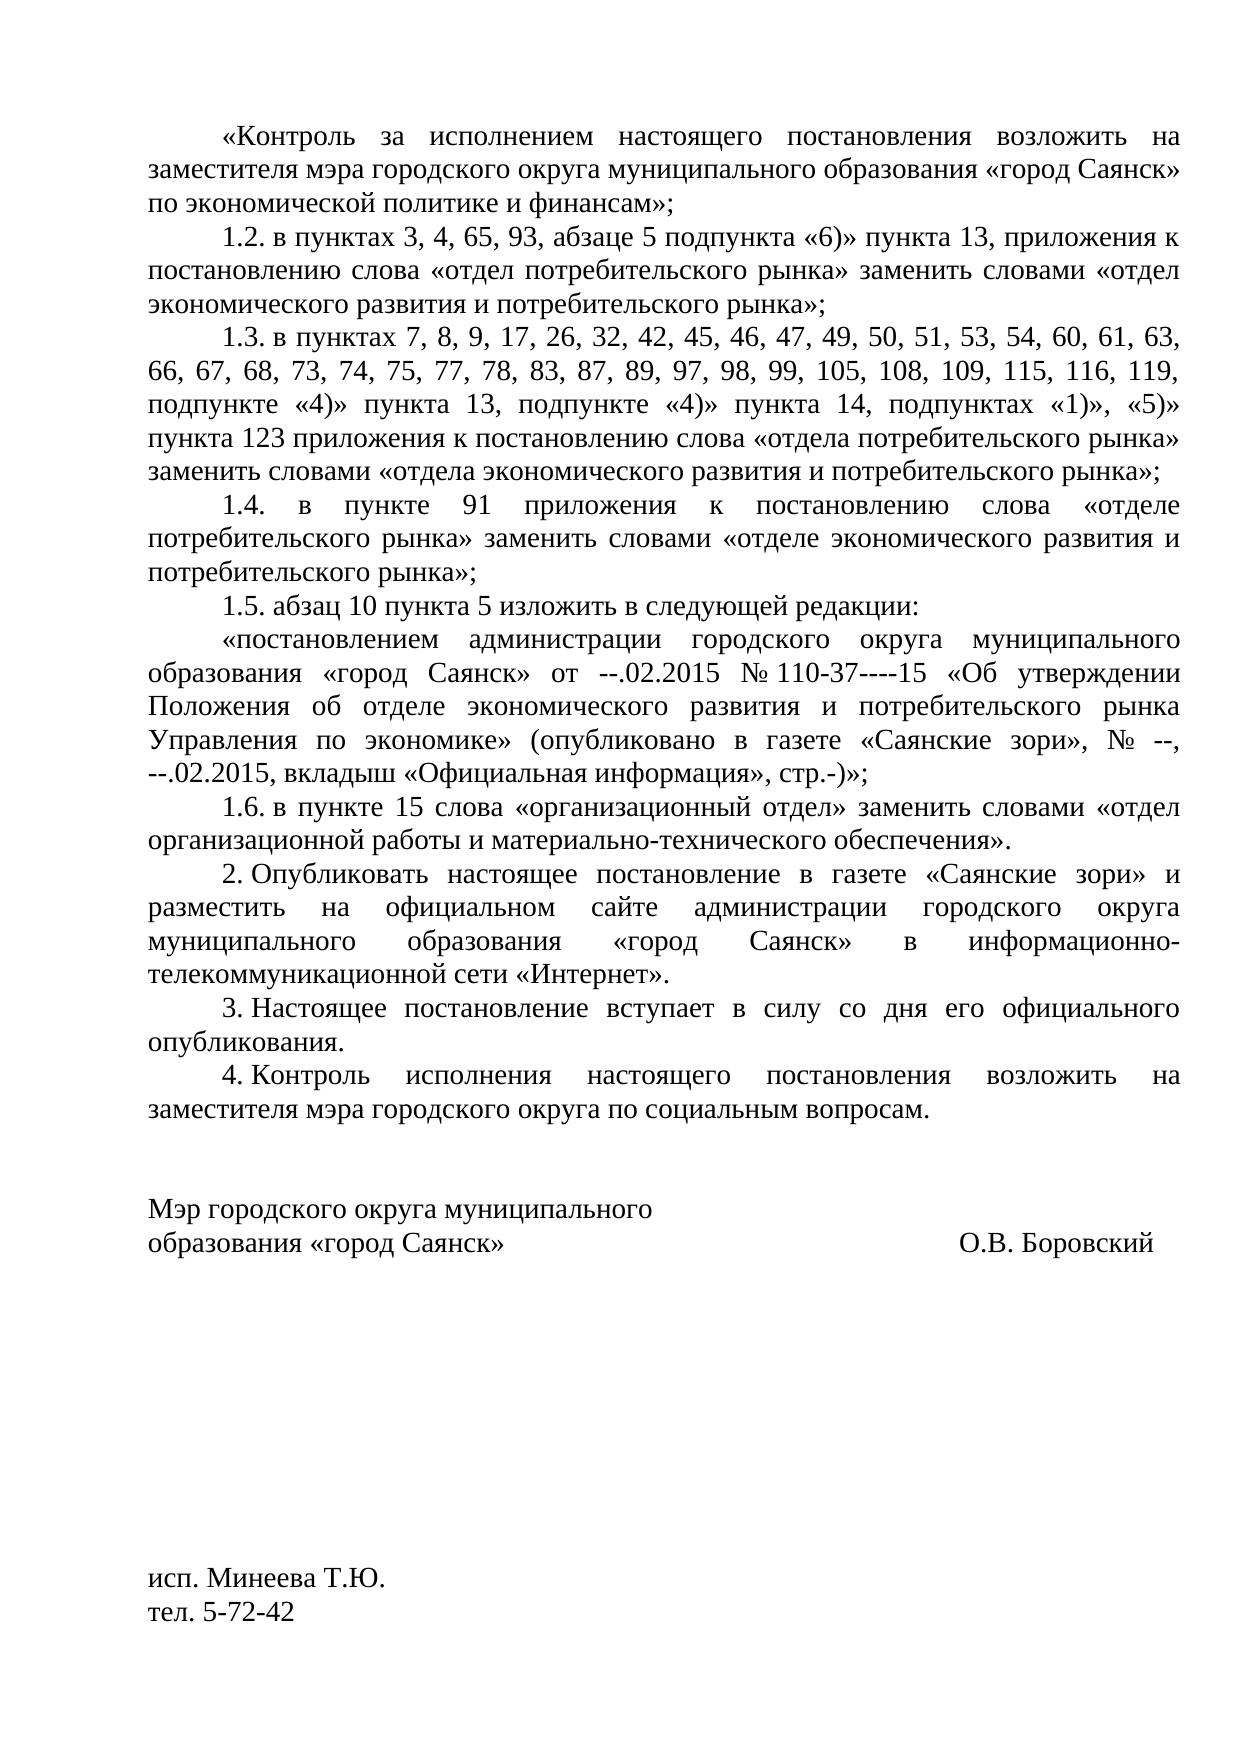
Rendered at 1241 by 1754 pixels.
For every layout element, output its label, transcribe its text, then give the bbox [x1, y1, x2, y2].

text 2. Опубликовать настоящее постановление в газете «Саянские зори» и разместить на официальном сайте администрации городского округа муниципального образования «город Саянск» в информационно-телекоммуникационной сети «Интернет». [148, 856, 1181, 990]
text 1.6. в пункте 15 слова «организационный отдел» заменить словами «отдел организационной работы и материально-технического обеспечения». [148, 789, 1181, 856]
text Мэр городского округа муниципального [148, 1191, 1181, 1225]
text 3. Настоящее постановление вступает в силу со дня его официального опубликования. [148, 990, 1181, 1057]
text 1.4. в пункте 91 приложения к постановлению слова «отделе потребительского рынка» заменить словами «отделе экономического развития и потребительского рынка»; [148, 487, 1181, 588]
text исп. Минеева Т.Ю. [148, 1560, 1181, 1594]
text образования «город Саянск» О.В. Боровский [148, 1225, 1181, 1258]
text «постановлением администрации городского округа муниципального образования «город Саянск» от --.02.2015 № 110-37----15 «Об утверждении Положения об отделе экономического развития и потребительского рынка Управления по экономике» (опубликовано в газете «Саянские зори», № --, --.02.2015, вкладыш «Официальная информация», стр.-)»; [148, 621, 1181, 789]
text тел. 5-72-42 [148, 1594, 1181, 1627]
text 1.3. в пунктах 7, 8, 9, 17, 26, 32, 42, 45, 46, 47, 49, 50, 51, 53, 54, 60, 61, 63, 66, 67, 68, 73, 74, 75, 77, 78, 83, 87, 89, 97, 98, 99, 105, 108, 109, 115, 116, 119, подпункте «4)» пункта 13, подпункте «4)» пункта 14, подпунктах «1)», «5)» пункта 123 приложения к постановлению слова «отдела потребительского рынка» заменить словами «отдела экономического развития и потребительского рынка»; [148, 319, 1181, 487]
text 4. Контроль исполнения настоящего постановления возложить на заместителя мэра городского округа по социальным вопросам. [148, 1057, 1181, 1124]
text «Контроль за исполнением настоящего постановления возложить на заместителя мэра городского округа муниципального образования «город Саянск» по экономической политике и финансам»; [148, 118, 1181, 219]
text 1.2. в пунктах 3, 4, 65, 93, абзаце 5 подпункта «6)» пункта 13, приложения к постановлению слова «отдел потребительского рынка» заменить словами «отдел экономического развития и потребительского рынка»; [148, 219, 1181, 319]
text 1.5. абзац 10 пункта 5 изложить в следующей редакции: [148, 588, 1181, 621]
